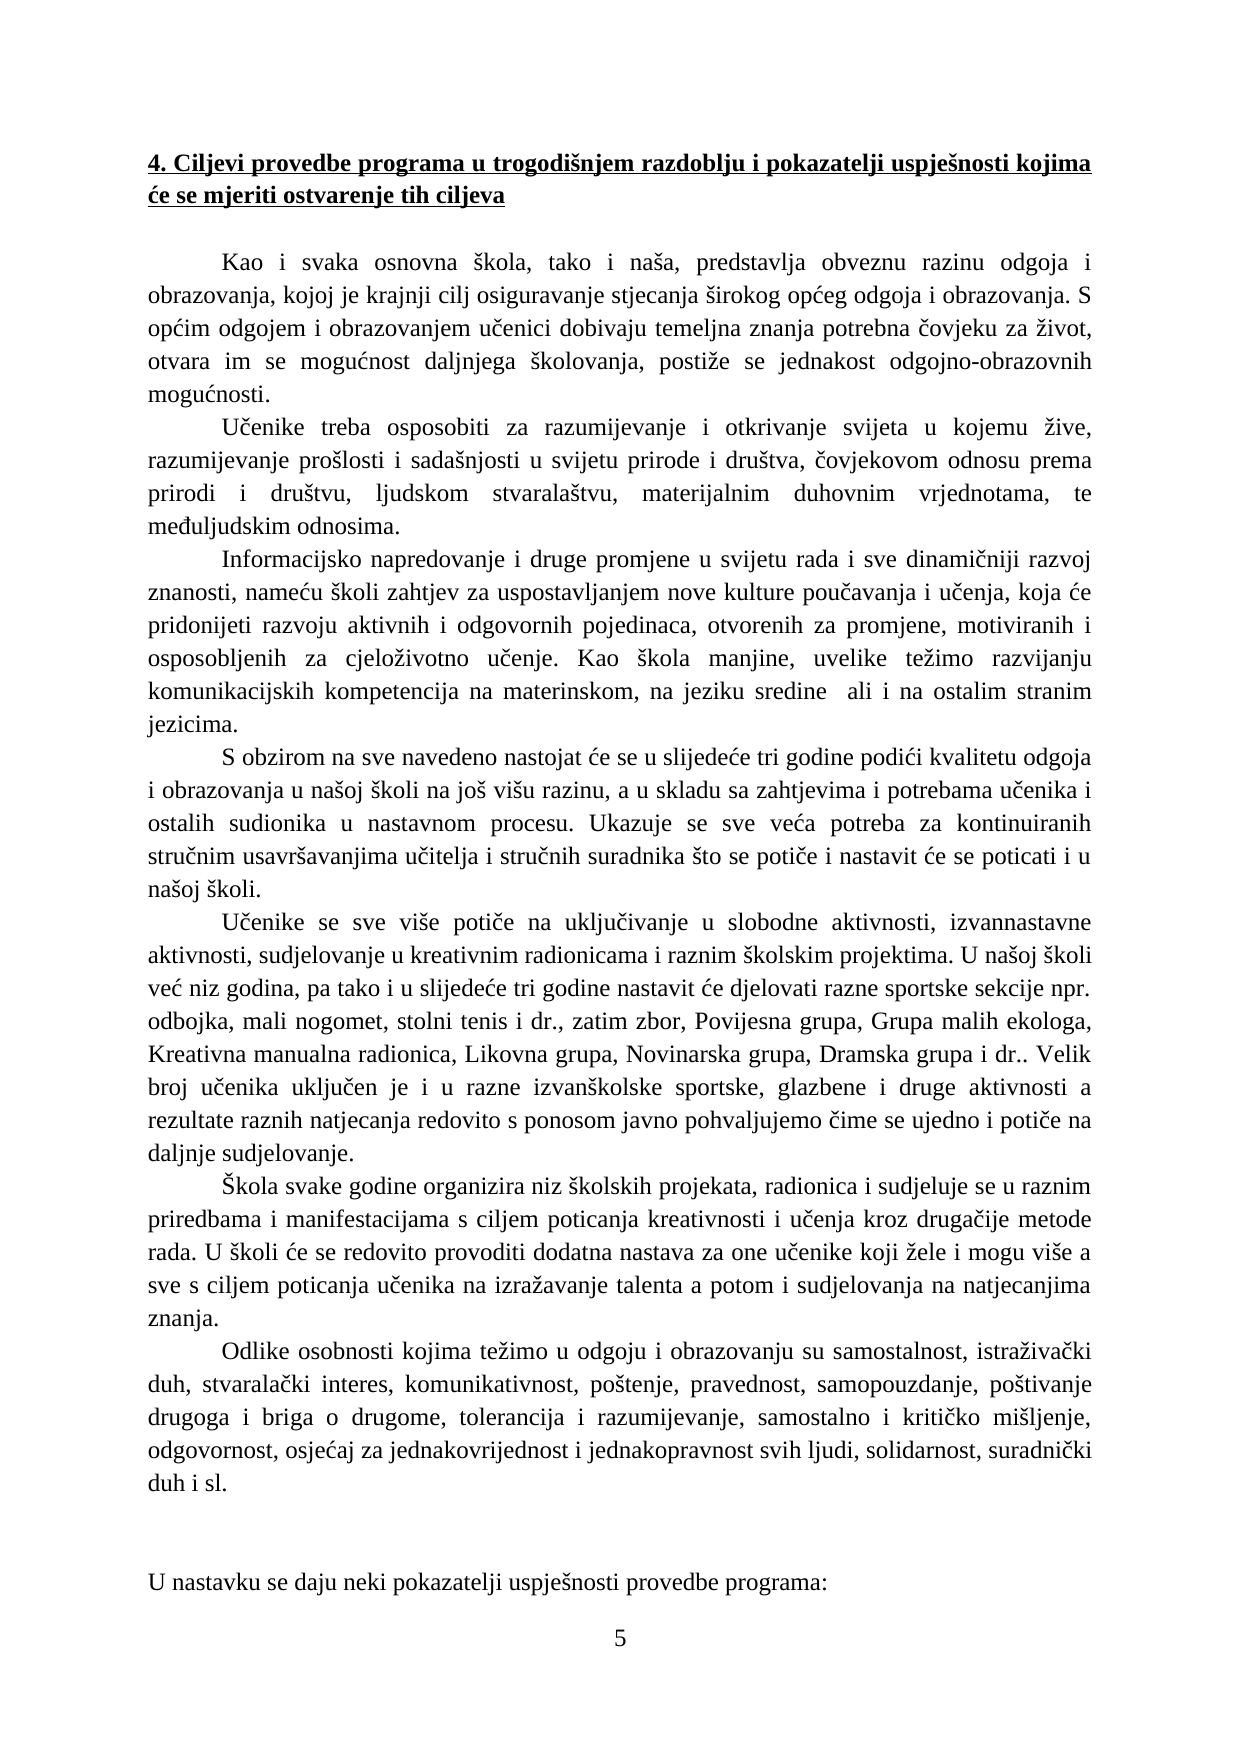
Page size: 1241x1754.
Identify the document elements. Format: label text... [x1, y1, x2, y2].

text Škola svake godine organizira niz školskih projekata, radionica i sudjeluje se u raznim priredbama i manifestacijama s ciljem poticanja kreativnosti i učenja kroz drugačije metode rada. U školi će se redovito provoditi dodatna nastava za one učenike koji žele i mogu više a sve s ciljem poticanja učenika na izražavanje talenta a potom i sudjelovanja na natjecanjima znanja. [148, 1171, 1093, 1332]
text Informacijsko napredovanje i druge promjene u svijetu rada i sve dinamičniji razvoj znanosti, nameću školi zahtjev za uspostavljanjem nove kulture poučavanja i učenja, koja će pridonijeti razvoju aktivnih i odgovornih pojedinaca, otvorenih za promjene, motiviranih i osposobljenih za cjeloživotno učenje. Kao škola manjine, uvelike težimo razvijanju komunikacijskih kompetencija na materinskom, na jeziku sredine ali i na ostalim stranim jezicima. [148, 544, 1093, 738]
text Učenike se sve više potiče na uključivanje u slobodne aktivnosti, izvannastavne aktivnosti, sudjelovanje u kreativnim radionicama i raznim školskim projektima. U našoj školi već niz godina, pa tako i u slijedeće tri godine nastavit će djelovati razne sportske sekcije npr. odbojka, mali nogomet, stolni tenis i dr., zatim zbor, Povijesna grupa, Grupa malih ekologa, Kreativna manualna radionica, Likovna grupa, Novinarska grupa, Dramska grupa i dr.. Velik broj učenika uključen je i u razne izvanškolske sportske, glazbene i druge aktivnosti a rezultate raznih natjecanja redovito s ponosom javno pohvaljujemo čime se ujedno i potiče na daljnje sudjelovanje. [148, 907, 1093, 1167]
text U nastavku se daju neki pokazatelji uspješnosti provedbe programa: [148, 1567, 1093, 1596]
text Odlike osobnosti kojima težimo u odgoju i obrazovanju su samostalnost, istraživački duh, stvaralački interes, komunikativnost, poštenje, pravednost, samopouzdanje, poštivanje drugoga i briga o drugome, tolerancija i razumijevanje, samostalno i kritičko mišljenje, odgovornost, osjećaj za jednakovrijednost i jednakopravnost svih ljudi, solidarnost, suradnički duh i sl. [148, 1336, 1093, 1497]
text S obzirom na sve navedeno nastojat će se u slijedeće tri godine podići kvalitetu odgoja i obrazovanja u našoj školi na još višu razinu, a u skladu sa zahtjevima i potrebama učenika i ostalih sudionika u nastavnom procesu. Ukazuje se sve veća potreba za kontinuiranih stručnim usavršavanjima učitelja i stručnih suradnika što se potiče i nastavit će se poticati i u našoj školi. [148, 742, 1093, 903]
text Učenike treba osposobiti za razumijevanje i otkrivanje svijeta u kojemu žive, razumijevanje prošlosti i sadašnjosti u svijetu prirode i društva, čovjekovom odnosu prema prirodi i društvu, ljudskom stvaralaštvu, materijalnim duhovnim vrjednotama, te međuljudskim odnosima. [148, 412, 1093, 539]
text Kao i svaka osnovna škola, tako i naša, predstavlja obveznu razinu odgoja i obrazovanja, kojoj je krajnji cilj osiguravanje stjecanja širokog općeg odgoja i obrazovanja. S općim odgojem i obrazovanjem učenici dobivaju temeljna znanja potrebna čovjeku za život, otvara im se mogućnost daljnjega školovanja, postiže se jednakost odgojno-obrazovnih mogućnosti. [148, 247, 1093, 407]
text 4. Ciljevi provedbe programa u trogodišnjem razdoblju i pokazatelji uspješnosti kojima će se mjeriti ostvarenje tih ciljeva [148, 148, 1093, 209]
